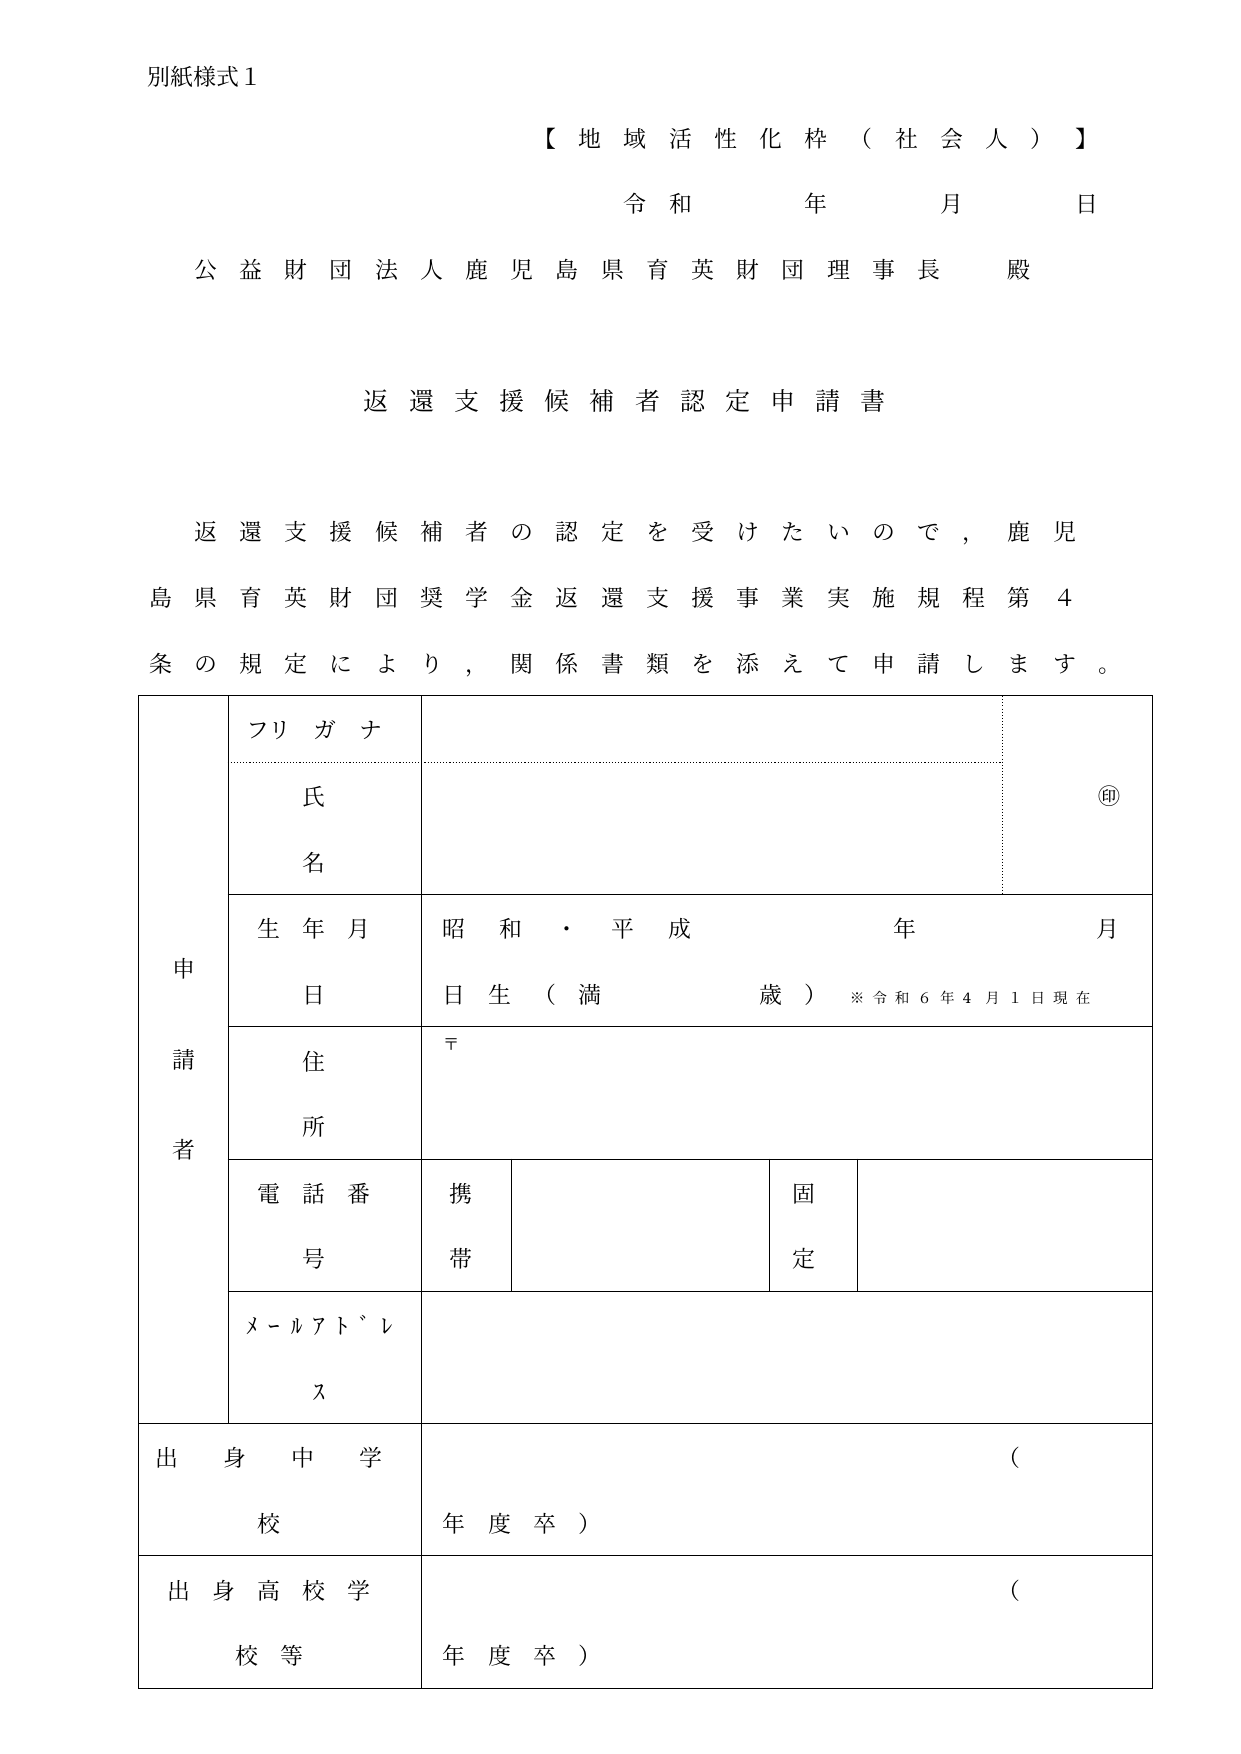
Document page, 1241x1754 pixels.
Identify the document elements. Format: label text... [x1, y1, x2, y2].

table_cell （ 年度卒） [422, 1424, 1152, 1555]
table_cell 携帯 [422, 1160, 511, 1291]
table_header ㊞ [1002, 696, 1152, 894]
table_cell 出身高校学校等 [139, 1556, 421, 1688]
table_header フリガナ [229, 696, 421, 762]
table_cell 生年月日 [229, 895, 421, 1026]
text 令和 年 月 日 [149, 170, 1121, 236]
text 返還支援候補者認定申請書 [149, 367, 1121, 432]
table_cell [512, 1160, 769, 1291]
table_cell [422, 762, 1002, 894]
text 【地域活性化枠（社会人）】 [149, 104, 1121, 170]
table_cell ﾒｰﾙｱﾄﾞﾚｽ [229, 1292, 421, 1423]
table_header 申 請 者 [139, 696, 228, 1423]
table_cell 住 所 [229, 1027, 421, 1158]
table_cell [422, 1292, 1152, 1423]
table_cell 〒 [422, 1027, 1152, 1158]
table_header [422, 696, 1002, 762]
table_cell 電話番号 [229, 1160, 421, 1291]
table_cell （ 年度卒） [422, 1556, 1152, 1688]
table_cell 氏 名 [229, 762, 421, 894]
text 返還支援候補者の認定を受けたいので，鹿児島県育英財団奨学金返還支援事業実施規程第４条の規定により，関係書類を添えて申請します。 [149, 498, 1121, 695]
table_cell 出 身 中 学 校 [139, 1424, 421, 1555]
table_cell [858, 1160, 1152, 1291]
table_cell 固定 [770, 1160, 857, 1291]
text 公益財団法人鹿児島県育英財団理事長 殿 [149, 236, 1121, 301]
table_cell 昭和・平成 年 月 日生（満 歳）※令和６年4月１日現在 [422, 895, 1152, 1026]
